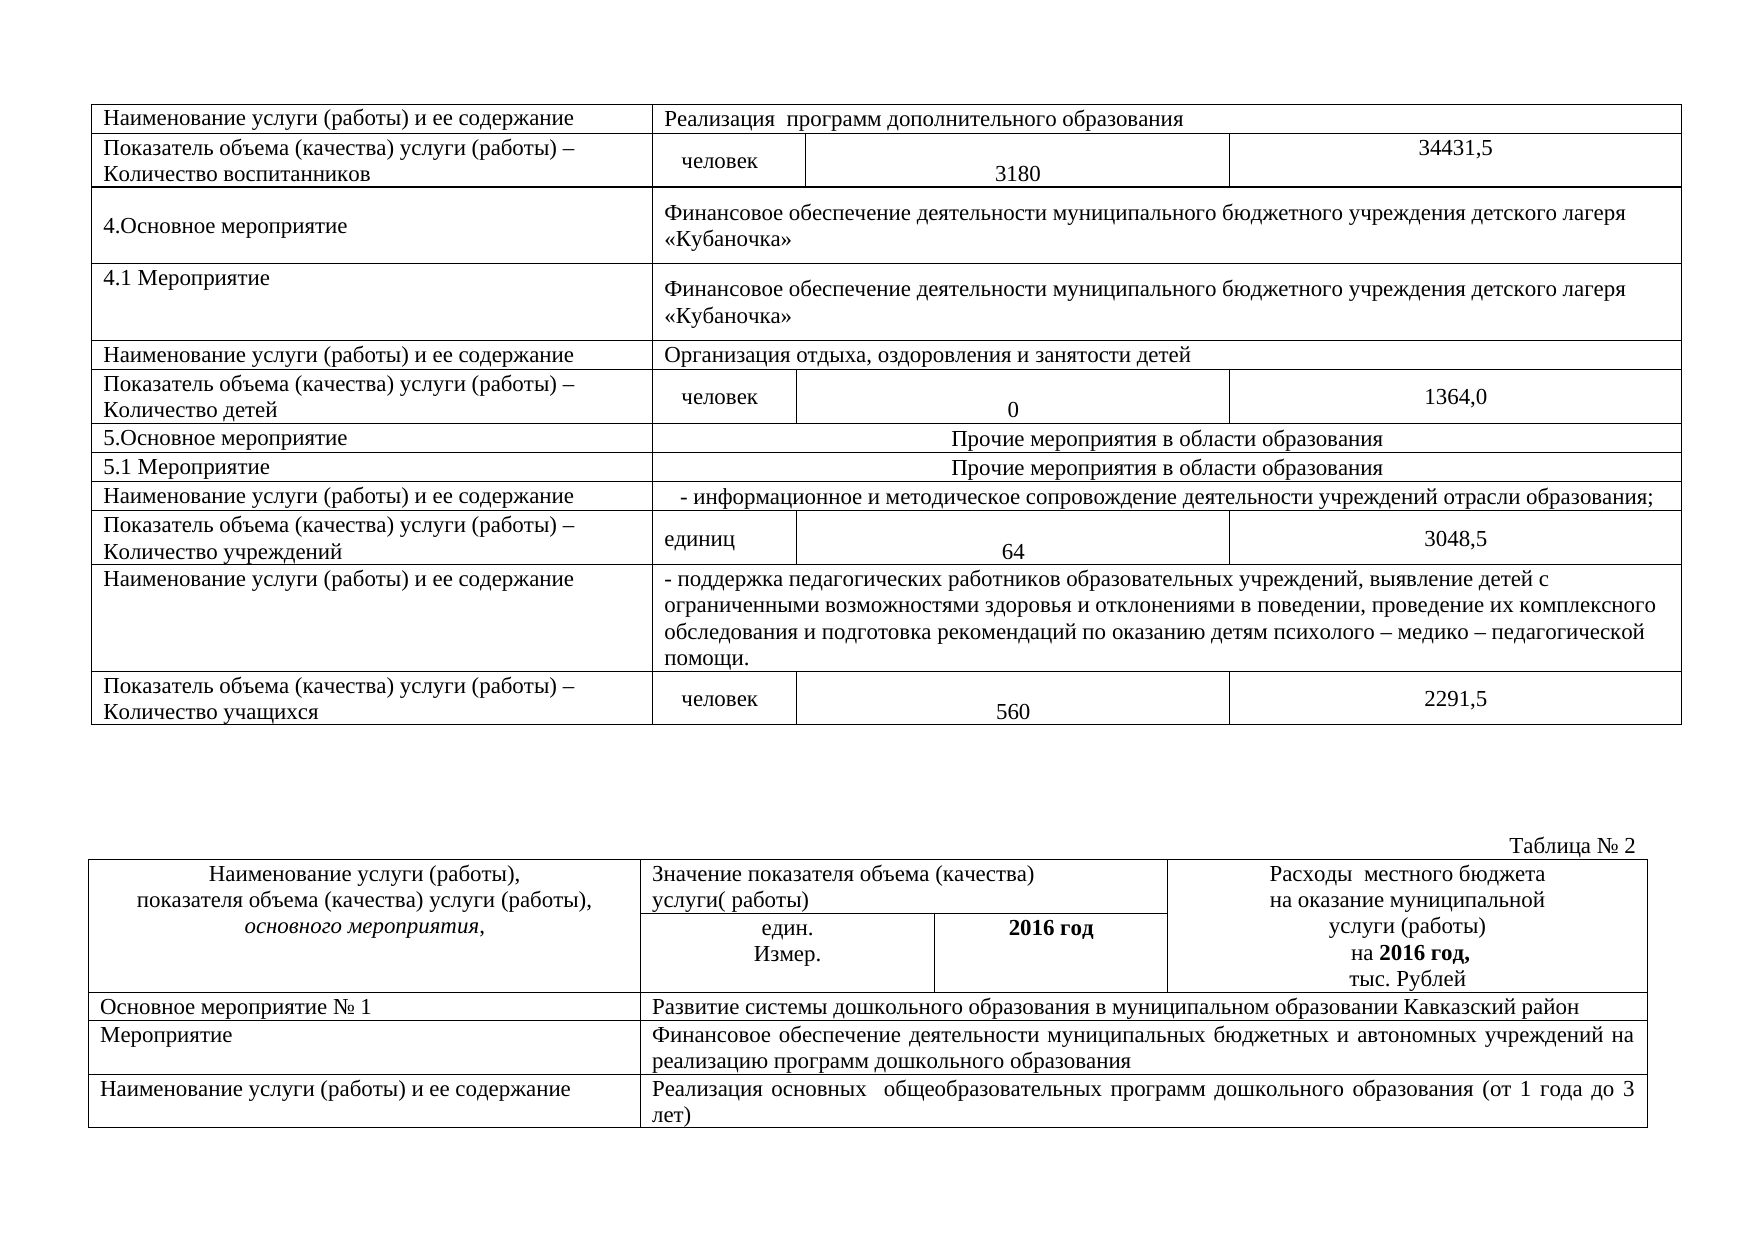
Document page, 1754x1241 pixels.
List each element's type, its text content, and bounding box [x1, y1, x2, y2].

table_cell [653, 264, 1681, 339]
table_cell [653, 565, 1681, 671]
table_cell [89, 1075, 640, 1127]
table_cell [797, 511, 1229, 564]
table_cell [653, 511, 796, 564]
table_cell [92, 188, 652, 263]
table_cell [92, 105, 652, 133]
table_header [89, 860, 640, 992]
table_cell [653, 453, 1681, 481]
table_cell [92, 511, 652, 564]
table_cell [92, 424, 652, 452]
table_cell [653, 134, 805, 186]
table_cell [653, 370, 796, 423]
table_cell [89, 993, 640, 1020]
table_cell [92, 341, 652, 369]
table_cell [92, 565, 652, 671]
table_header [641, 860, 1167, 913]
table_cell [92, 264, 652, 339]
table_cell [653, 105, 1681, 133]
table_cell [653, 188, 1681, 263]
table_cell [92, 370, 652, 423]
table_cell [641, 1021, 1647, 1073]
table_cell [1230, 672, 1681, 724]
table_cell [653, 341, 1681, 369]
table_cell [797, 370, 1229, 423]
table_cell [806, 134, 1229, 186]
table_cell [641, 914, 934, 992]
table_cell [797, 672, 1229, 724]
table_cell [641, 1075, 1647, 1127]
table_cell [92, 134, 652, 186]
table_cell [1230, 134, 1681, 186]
text Таблица № 2 [118, 832, 1636, 859]
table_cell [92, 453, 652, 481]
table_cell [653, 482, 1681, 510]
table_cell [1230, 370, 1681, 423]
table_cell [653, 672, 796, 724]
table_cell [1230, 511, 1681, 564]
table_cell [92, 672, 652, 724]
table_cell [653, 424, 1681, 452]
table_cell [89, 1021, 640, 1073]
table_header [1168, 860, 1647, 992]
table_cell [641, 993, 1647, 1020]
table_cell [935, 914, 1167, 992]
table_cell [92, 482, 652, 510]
